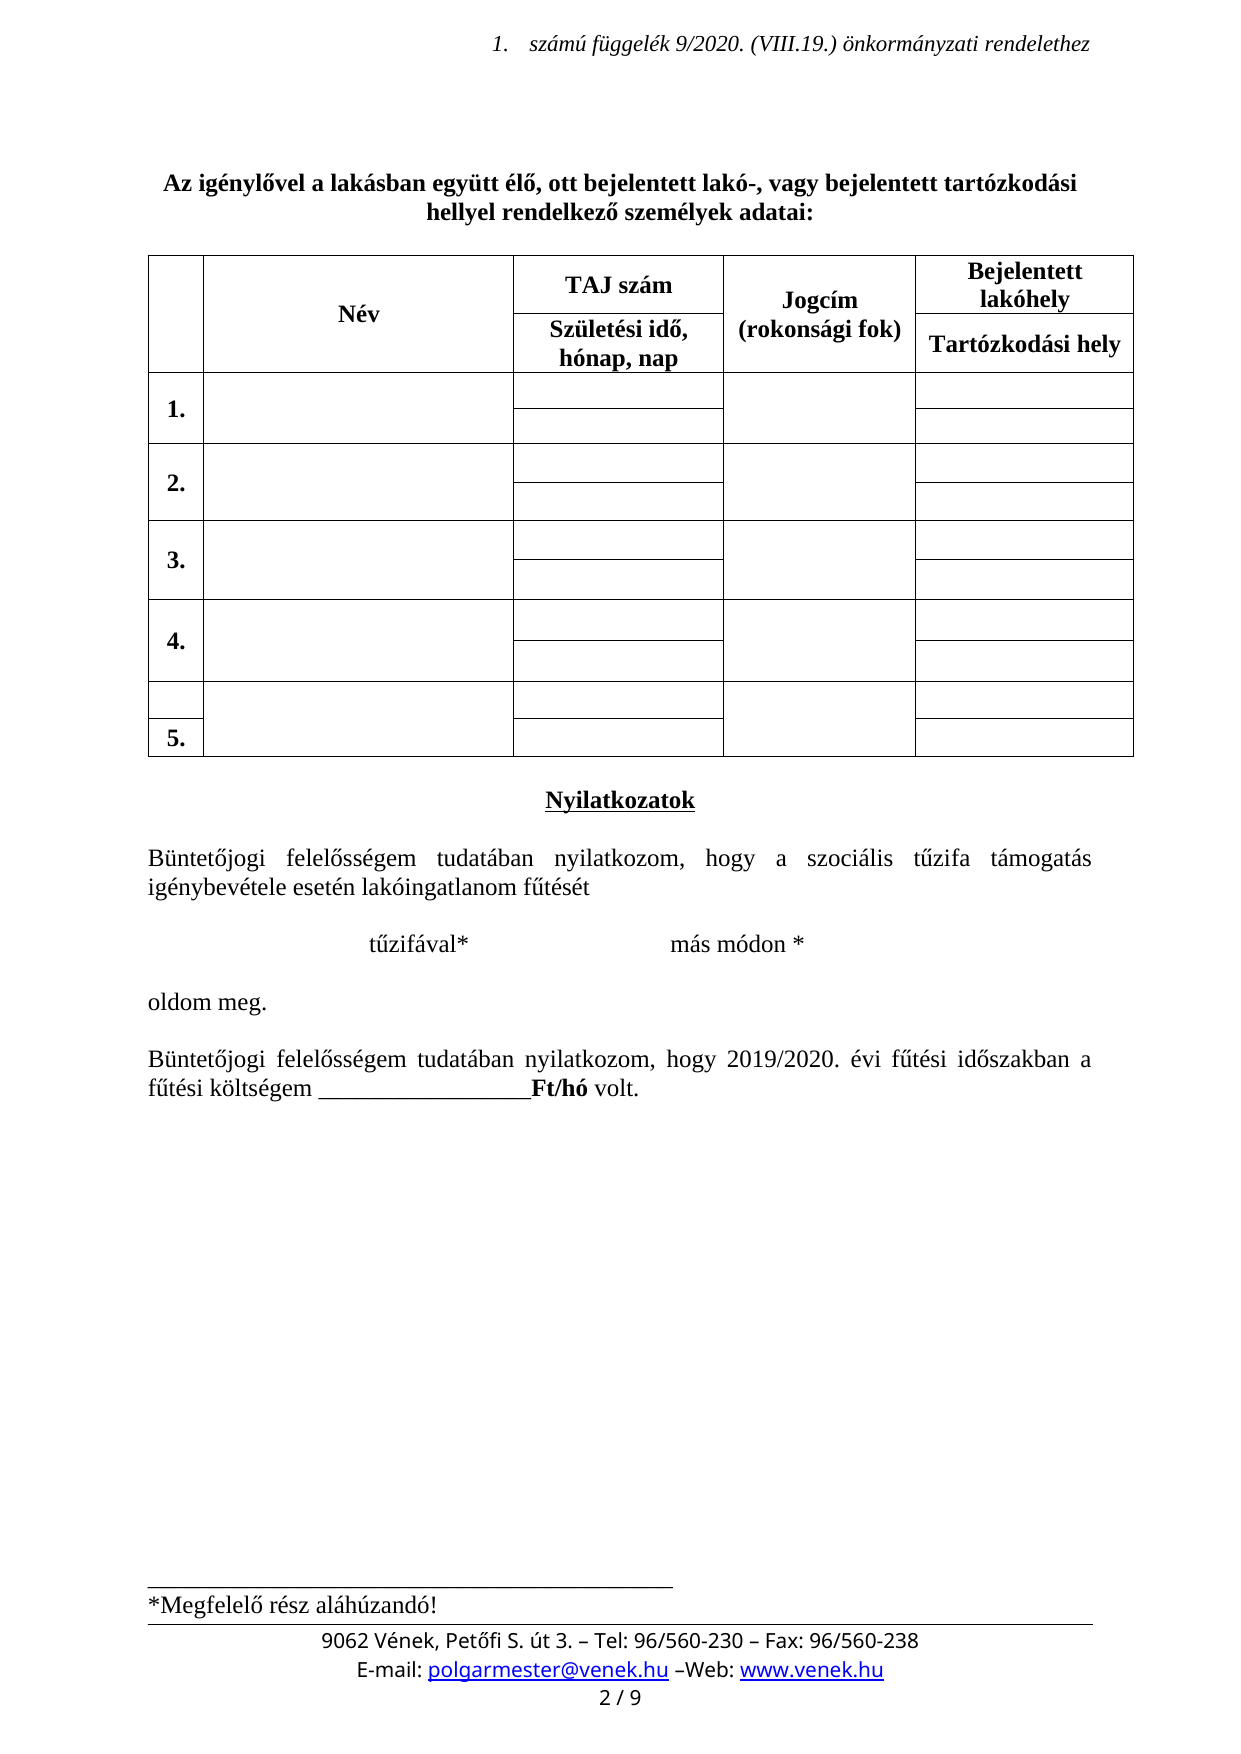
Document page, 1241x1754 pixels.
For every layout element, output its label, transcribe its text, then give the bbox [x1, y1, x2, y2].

table_header [149, 256, 203, 372]
text Nyilatkozatok [148, 786, 1093, 814]
table_cell [514, 641, 723, 681]
table_cell [514, 483, 723, 520]
table_cell [916, 409, 1133, 443]
text oldom meg. [148, 987, 1093, 1016]
table_cell 5. [149, 719, 203, 756]
text Büntetőjogi felelősségem tudatában nyilatkozom, hogy 2019/2020. évi fűtési időszakban a fűtési költségem _________________Ft/hó volt. [148, 1044, 1093, 1102]
table_header Jogcím (rokonsági fok) [724, 256, 915, 372]
table_cell 1. [149, 373, 203, 443]
table_cell [514, 682, 723, 718]
text *Megfelelő rész aláhúzandó! [148, 1591, 1093, 1619]
text Az igénylővel a lakásban együtt élő, ott bejelentett lakó-, vagy bejelentett tartózkodási hellyel rendelkező személyek adatai: [148, 168, 1093, 226]
table_cell [916, 600, 1133, 640]
table_cell 2. [149, 444, 203, 520]
text tűzifával* más módon * [295, 929, 1093, 958]
table_cell [149, 682, 203, 718]
table_header Név [204, 256, 513, 372]
table_header Bejelentett lakóhely [916, 256, 1133, 313]
table_cell [724, 373, 915, 443]
table_cell [514, 444, 723, 482]
table_cell [204, 373, 513, 443]
table_cell 4. [149, 600, 203, 681]
table_cell [514, 409, 723, 443]
table_cell [514, 521, 723, 559]
table_cell Születési idő, hónap, nap [514, 314, 723, 372]
table_cell [916, 719, 1133, 756]
table_cell Tartózkodási hely [916, 314, 1133, 372]
table_cell [204, 521, 513, 599]
table_cell [916, 682, 1133, 718]
table_cell [204, 682, 513, 756]
table_cell [916, 373, 1133, 408]
text __________________________________________ [148, 1562, 1093, 1591]
table_header TAJ szám [514, 256, 723, 313]
table_cell 3. [149, 521, 203, 599]
table_cell [724, 521, 915, 599]
table_cell [514, 373, 723, 408]
table_cell [916, 641, 1133, 681]
table_cell [916, 521, 1133, 559]
table_cell [204, 600, 513, 681]
text Büntetőjogi felelősségem tudatában nyilatkozom, hogy a szociális tűzifa támogatás igénybevétele esetén lakóingatlanom fűtését [148, 843, 1093, 901]
table_cell [916, 444, 1133, 482]
table_cell [514, 560, 723, 599]
table_cell [724, 444, 915, 520]
table_cell [916, 483, 1133, 520]
table_cell [724, 600, 915, 681]
table_cell [514, 719, 723, 756]
table_cell [916, 560, 1133, 599]
table_cell [724, 682, 915, 756]
table_cell [204, 444, 513, 520]
table_cell [514, 600, 723, 640]
